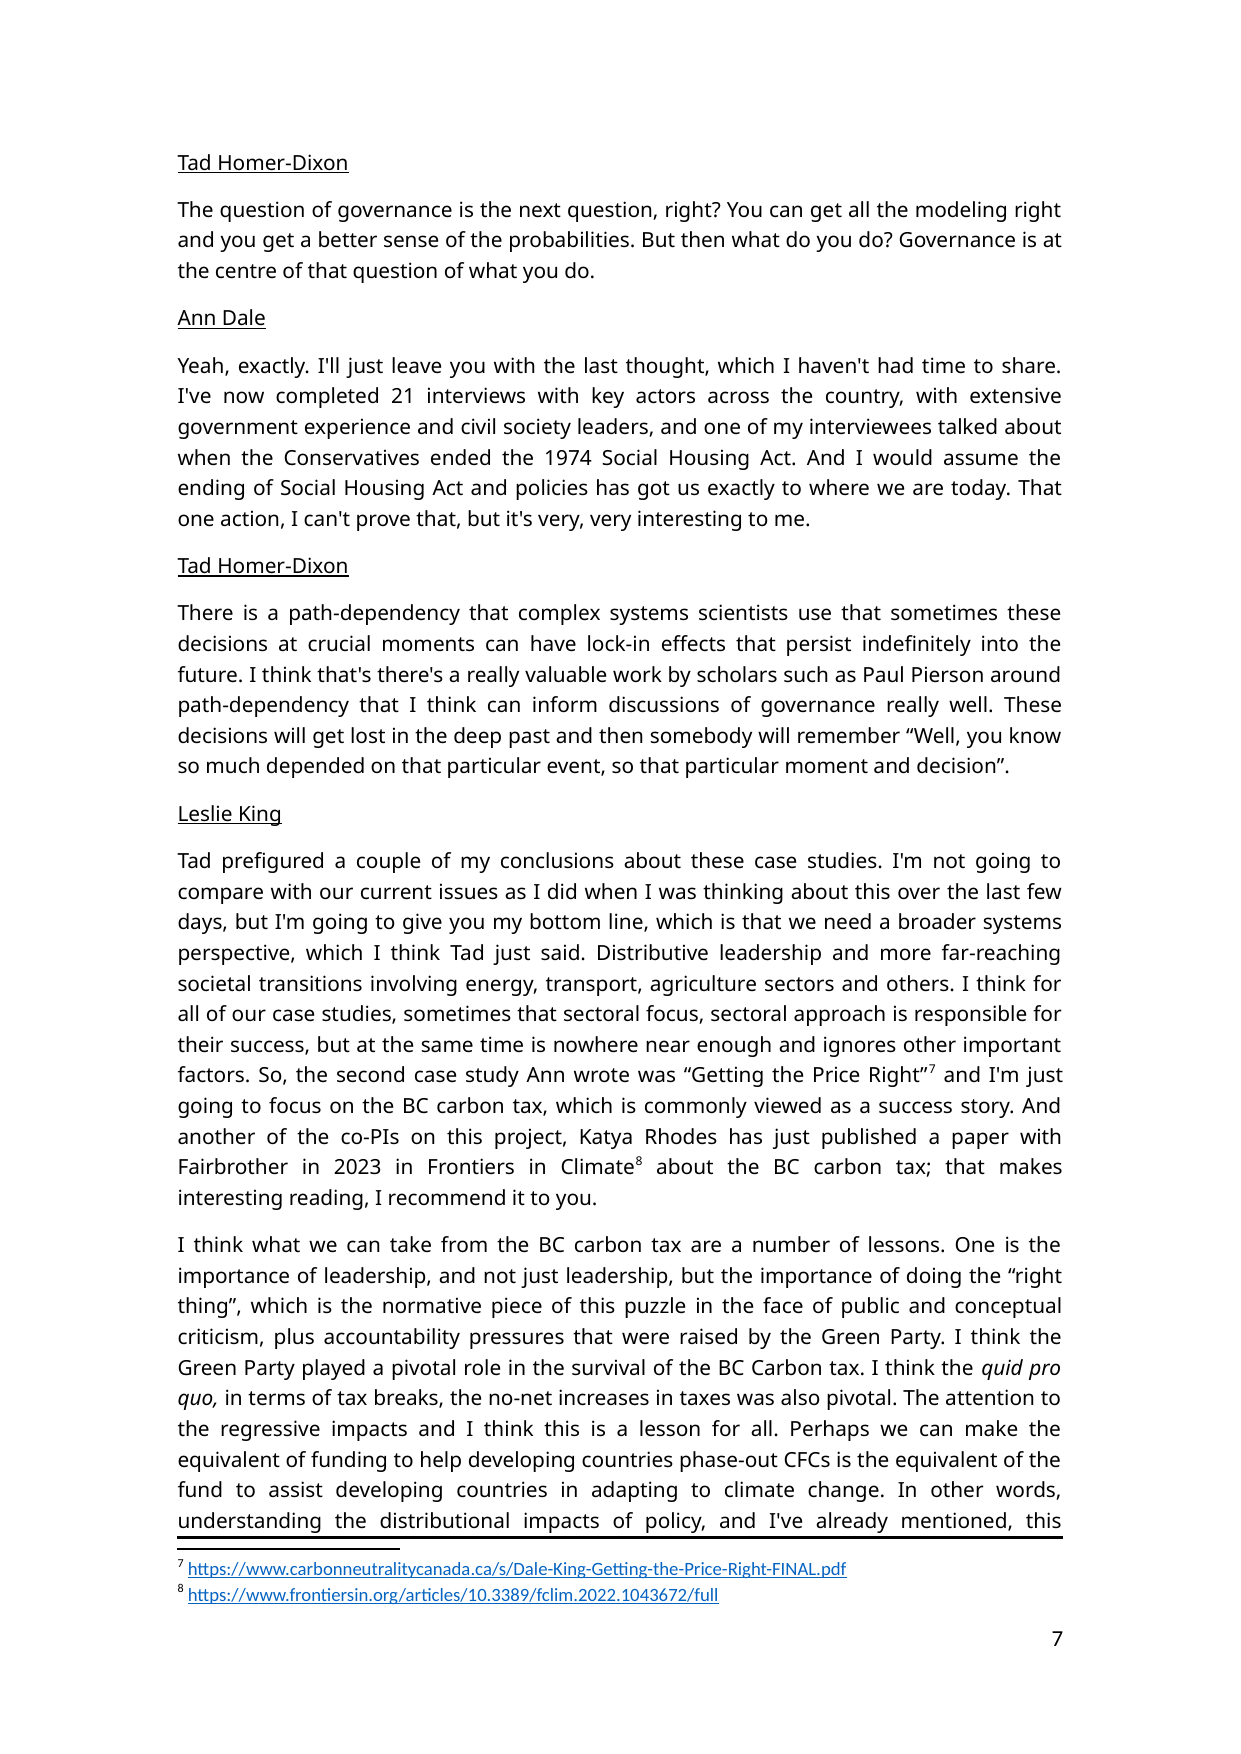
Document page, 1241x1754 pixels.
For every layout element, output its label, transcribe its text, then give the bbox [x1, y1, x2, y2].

text Yeah, exactly. I'll just leave you with the last thought, which I haven't had time to share. I've now completed 21 interviews with key actors across the country, with extensive government experience and civil society leaders, and one of my interviewees talked about when the Conservatives ended the 1974 Social Housing Act. And I would assume the ending of Social Housing Act and policies has got us exactly to where we are today. That one action, I can't prove that, but it's very, very interesting to me. [177, 351, 1063, 532]
text There is a path-dependency that complex systems scientists use that sometimes these decisions at crucial moments can have lock-in effects that persist indefinitely into the future. I think that's there's a really valuable work by scholars such as Paul Pierson around path-dependency that I think can inform discussions of governance really well. These decisions will get lost in the deep past and then somebody will remember “Well, you know so much depended on that particular event, so that particular moment and decision”. [177, 598, 1063, 780]
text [177, 1230, 1063, 1536]
text Ann Dale [177, 303, 1063, 332]
text Tad Homer-Dixon [177, 551, 1063, 579]
text Tad Homer-Dixon [177, 148, 1063, 176]
text Leslie King [177, 799, 1063, 827]
text The question of governance is the next question, right? You can get all the modeling right and you get a better sense of the probabilities. But then what do you do? Governance is at the centre of that question of what you do. [177, 195, 1063, 284]
text Tad prefigured a couple of my conclusions about these case studies. I'm not going to compare with our current issues as I did when I was thinking about this over the last few days, but I'm going to give you my bottom line, which is that we need a broader systems perspective, which I think Tad just said. Distributive leadership and more far-reaching societal transitions involving energy, transport, agriculture sectors and others. I think for all of our case studies, sometimes that sectoral focus, sectoral approach is responsible for their success, but at the same time is nowhere near enough and ignores other important factors. So, the second case study Ann wrote was “Getting the Price Right” and I'm just going to focus on the BC carbon tax, which is commonly viewed as a success story. And another of the co-PIs on this project, Katya Rhodes has just published a paper with Fairbrother in 2023 in Frontiers in Climate about the BC carbon tax; that makes interesting reading, I recommend it to you. [177, 846, 1063, 1211]
